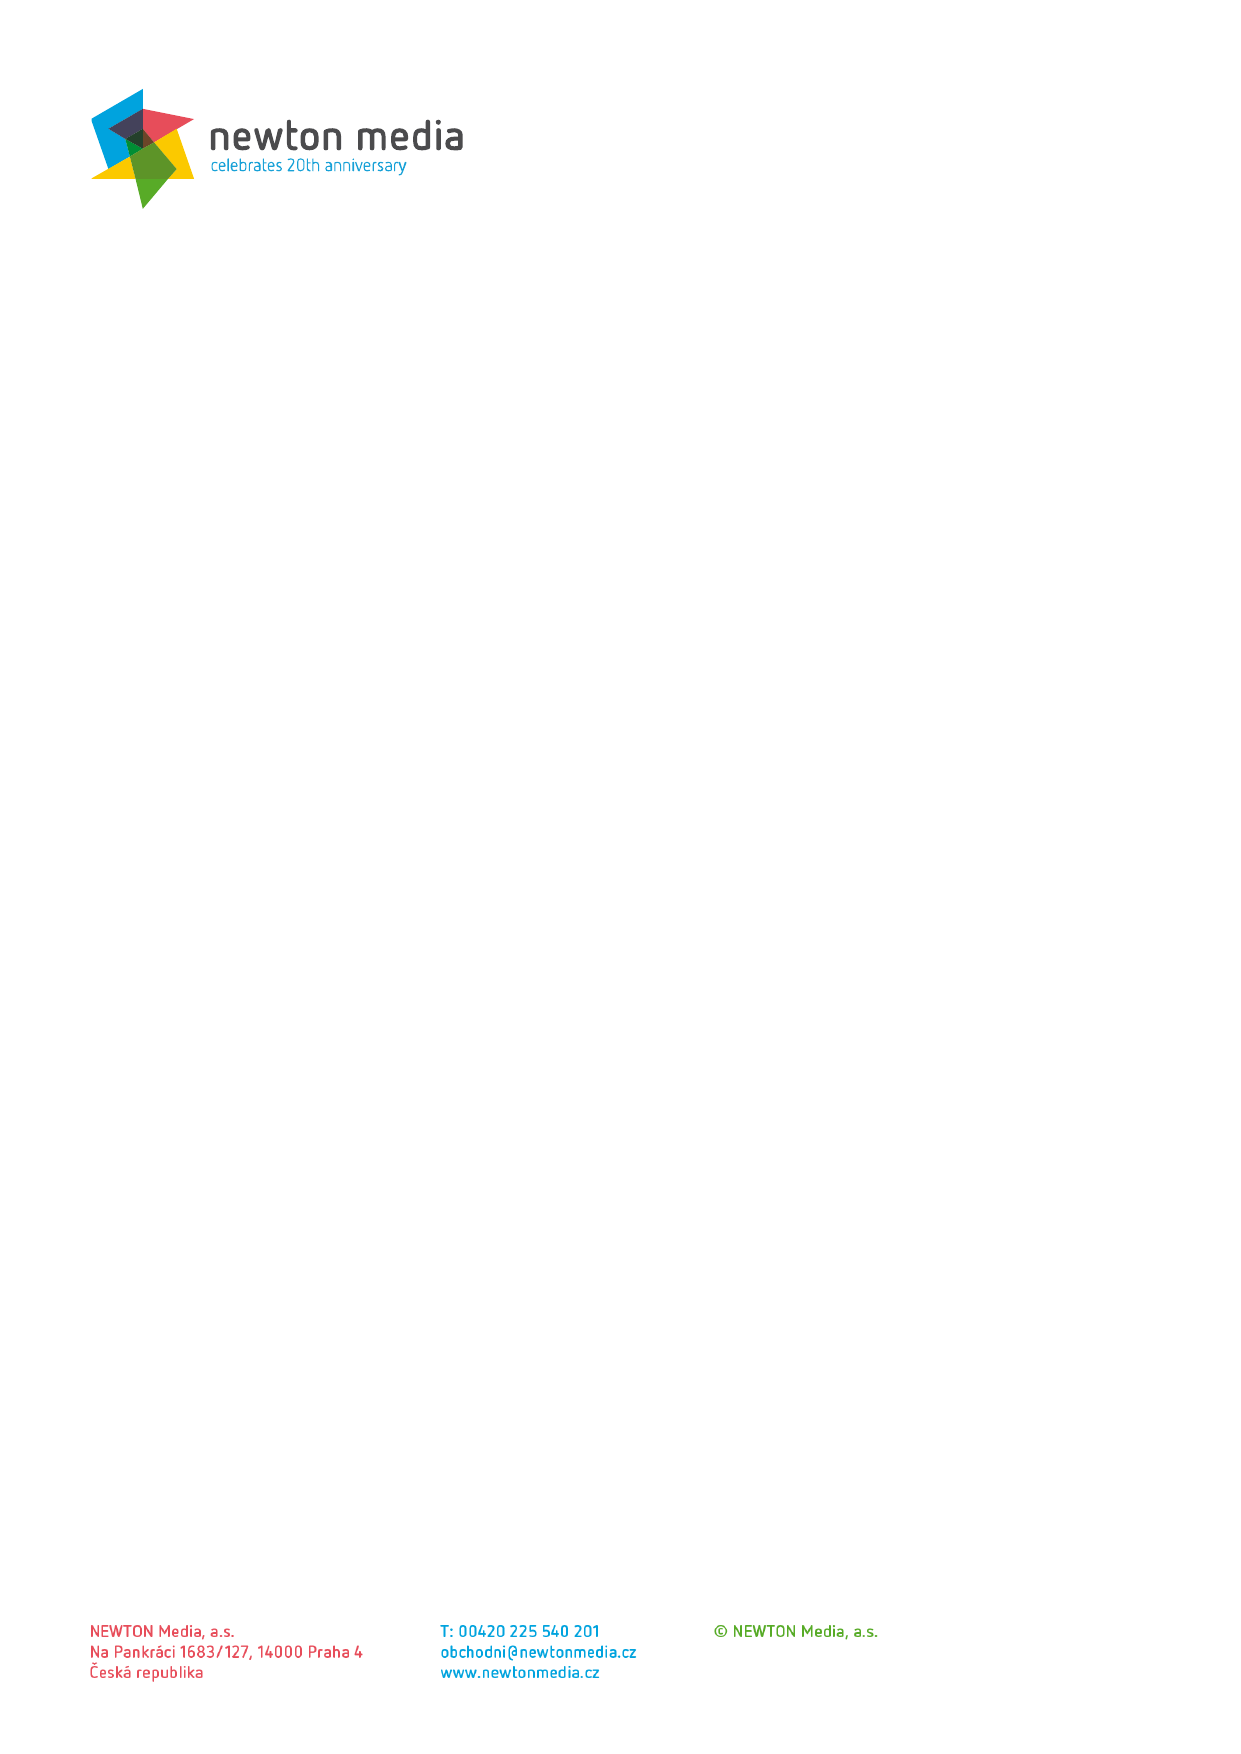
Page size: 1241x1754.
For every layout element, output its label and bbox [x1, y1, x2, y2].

picture [51, 1589, 904, 1706]
